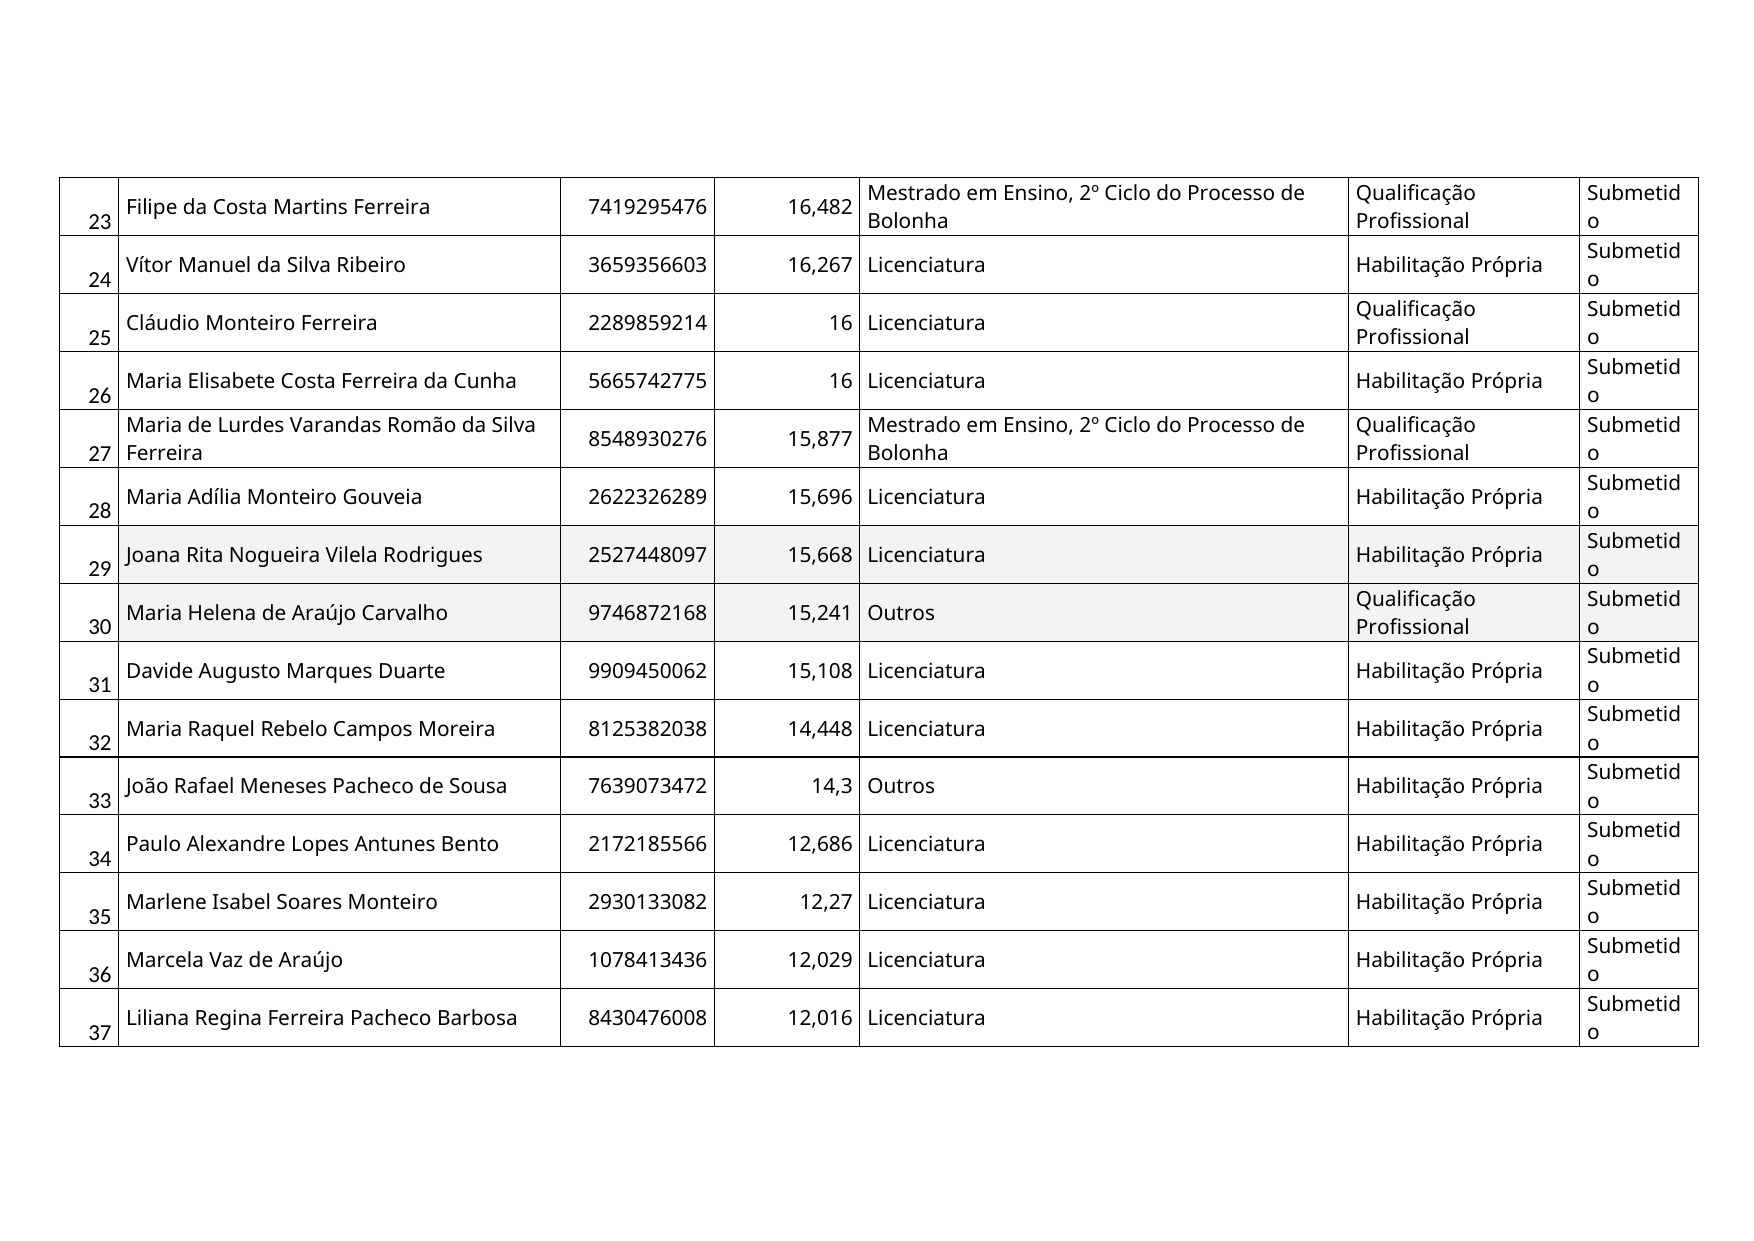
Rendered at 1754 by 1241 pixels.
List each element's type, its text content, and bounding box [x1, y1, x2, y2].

table_cell Habilitação Própria [1349, 931, 1579, 988]
table_cell Licenciatura [860, 931, 1348, 988]
table_cell 3659356603 [561, 236, 714, 293]
table_cell Habilitação Própria [1349, 642, 1579, 698]
table_cell Habilitação Própria [1349, 700, 1579, 756]
table_cell Submetido [1580, 352, 1698, 409]
table_cell 31 [60, 642, 118, 698]
table_cell 9909450062 [561, 642, 714, 698]
table_cell 25 [60, 294, 118, 351]
table_cell Marcela Vaz de Araújo [119, 931, 560, 988]
table_cell Habilitação Própria [1349, 236, 1579, 293]
table_cell Cláudio Monteiro Ferreira [119, 294, 560, 351]
table_cell 8125382038 [561, 700, 714, 756]
table_cell Habilitação Própria [1349, 352, 1579, 409]
table_cell 34 [60, 815, 118, 872]
table_cell Habilitação Própria [1349, 873, 1579, 930]
table_cell Licenciatura [860, 815, 1348, 872]
table_cell Submetido [1580, 873, 1698, 930]
table_cell Licenciatura [860, 236, 1348, 293]
table_cell Submetido [1580, 178, 1698, 235]
table_cell Submetido [1580, 526, 1698, 583]
table_cell 1078413436 [561, 931, 714, 988]
table_cell 32 [60, 700, 118, 756]
table_cell Qualificação Profissional [1349, 584, 1579, 641]
table_cell 2527448097 [561, 526, 714, 583]
table_cell Maria de Lurdes Varandas Romão da Silva Ferreira [119, 410, 560, 467]
table_cell 33 [60, 758, 118, 814]
table_cell 15,877 [715, 410, 859, 467]
table_cell Outros [860, 758, 1348, 814]
table_cell 14,3 [715, 758, 859, 814]
table_cell Maria Adília Monteiro Gouveia [119, 468, 560, 525]
table_cell 29 [60, 526, 118, 583]
table_cell 12,016 [715, 989, 859, 1046]
table_cell 12,27 [715, 873, 859, 930]
table_cell Filipe da Costa Martins Ferreira [119, 178, 560, 235]
table_cell Submetido [1580, 989, 1698, 1046]
table_cell 8548930276 [561, 410, 714, 467]
table_cell Submetido [1580, 700, 1698, 756]
table_cell 27 [60, 410, 118, 467]
table_cell Vítor Manuel da Silva Ribeiro [119, 236, 560, 293]
table_cell Paulo Alexandre Lopes Antunes Bento [119, 815, 560, 872]
table_cell 2622326289 [561, 468, 714, 525]
table_cell Marlene Isabel Soares Monteiro [119, 873, 560, 930]
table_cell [1349, 178, 1579, 235]
table_cell Maria Raquel Rebelo Campos Moreira [119, 700, 560, 756]
table_cell Maria Helena de Araújo Carvalho [119, 584, 560, 641]
table_cell 15,108 [715, 642, 859, 698]
table_cell Licenciatura [860, 526, 1348, 583]
table_cell Licenciatura [860, 468, 1348, 525]
table_cell 2172185566 [561, 815, 714, 872]
table_cell 28 [60, 468, 118, 525]
table_cell Habilitação Própria [1349, 526, 1579, 583]
table_cell 5665742775 [561, 352, 714, 409]
table_cell Maria Elisabete Costa Ferreira da Cunha [119, 352, 560, 409]
table_cell Submetido [1580, 815, 1698, 872]
table_cell 2289859214 [561, 294, 714, 351]
table_cell 16,267 [715, 236, 859, 293]
table_cell 15,241 [715, 584, 859, 641]
table_cell Habilitação Própria [1349, 989, 1579, 1046]
table_cell 16,482 [715, 178, 859, 235]
table_cell Licenciatura [860, 352, 1348, 409]
table_cell Submetido [1580, 758, 1698, 814]
table_cell Licenciatura [860, 873, 1348, 930]
table_cell 15,668 [715, 526, 859, 583]
table_cell 14,448 [715, 700, 859, 756]
table_cell 15,696 [715, 468, 859, 525]
table_cell 8430476008 [561, 989, 714, 1046]
table_cell 7419295476 [561, 178, 714, 235]
table_cell Licenciatura [860, 642, 1348, 698]
table_cell Mestrado em Ensino, 2º Ciclo do Processo de Bolonha [860, 410, 1348, 467]
table_cell Submetido [1580, 642, 1698, 698]
table_cell 36 [60, 931, 118, 988]
table_cell Habilitação Própria [1349, 758, 1579, 814]
table_cell 7639073472 [561, 758, 714, 814]
table_cell Submetido [1580, 931, 1698, 988]
table_cell 9746872168 [561, 584, 714, 641]
table_cell Submetido [1580, 294, 1698, 351]
table_cell 16 [715, 294, 859, 351]
table_cell João Rafael Meneses Pacheco de Sousa [119, 758, 560, 814]
table_cell Joana Rita Nogueira Vilela Rodrigues [119, 526, 560, 583]
table_cell 26 [60, 352, 118, 409]
table_cell Licenciatura [860, 989, 1348, 1046]
table_cell 16 [715, 352, 859, 409]
table_cell Habilitação Própria [1349, 815, 1579, 872]
table_cell Davide Augusto Marques Duarte [119, 642, 560, 698]
table_cell 12,686 [715, 815, 859, 872]
table_cell Licenciatura [860, 700, 1348, 756]
table_cell 30 [60, 584, 118, 641]
table_cell 12,029 [715, 931, 859, 988]
table_cell 2930133082 [561, 873, 714, 930]
table_cell Submetido [1580, 468, 1698, 525]
table_cell Liliana Regina Ferreira Pacheco Barbosa [119, 989, 560, 1046]
table_cell 37 [60, 989, 118, 1046]
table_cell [860, 178, 1348, 235]
table_cell Qualificação Profissional [1349, 410, 1579, 467]
table_cell Submetido [1580, 410, 1698, 467]
table_cell Submetido [1580, 584, 1698, 641]
table_cell 35 [60, 873, 118, 930]
table_cell 24 [60, 236, 118, 293]
table_cell Outros [860, 584, 1348, 641]
table_cell Qualificação Profissional [1349, 294, 1579, 351]
table_cell Submetido [1580, 236, 1698, 293]
table_cell Licenciatura [860, 294, 1348, 351]
table_cell Habilitação Própria [1349, 468, 1579, 525]
table_cell 23 [60, 178, 118, 235]
